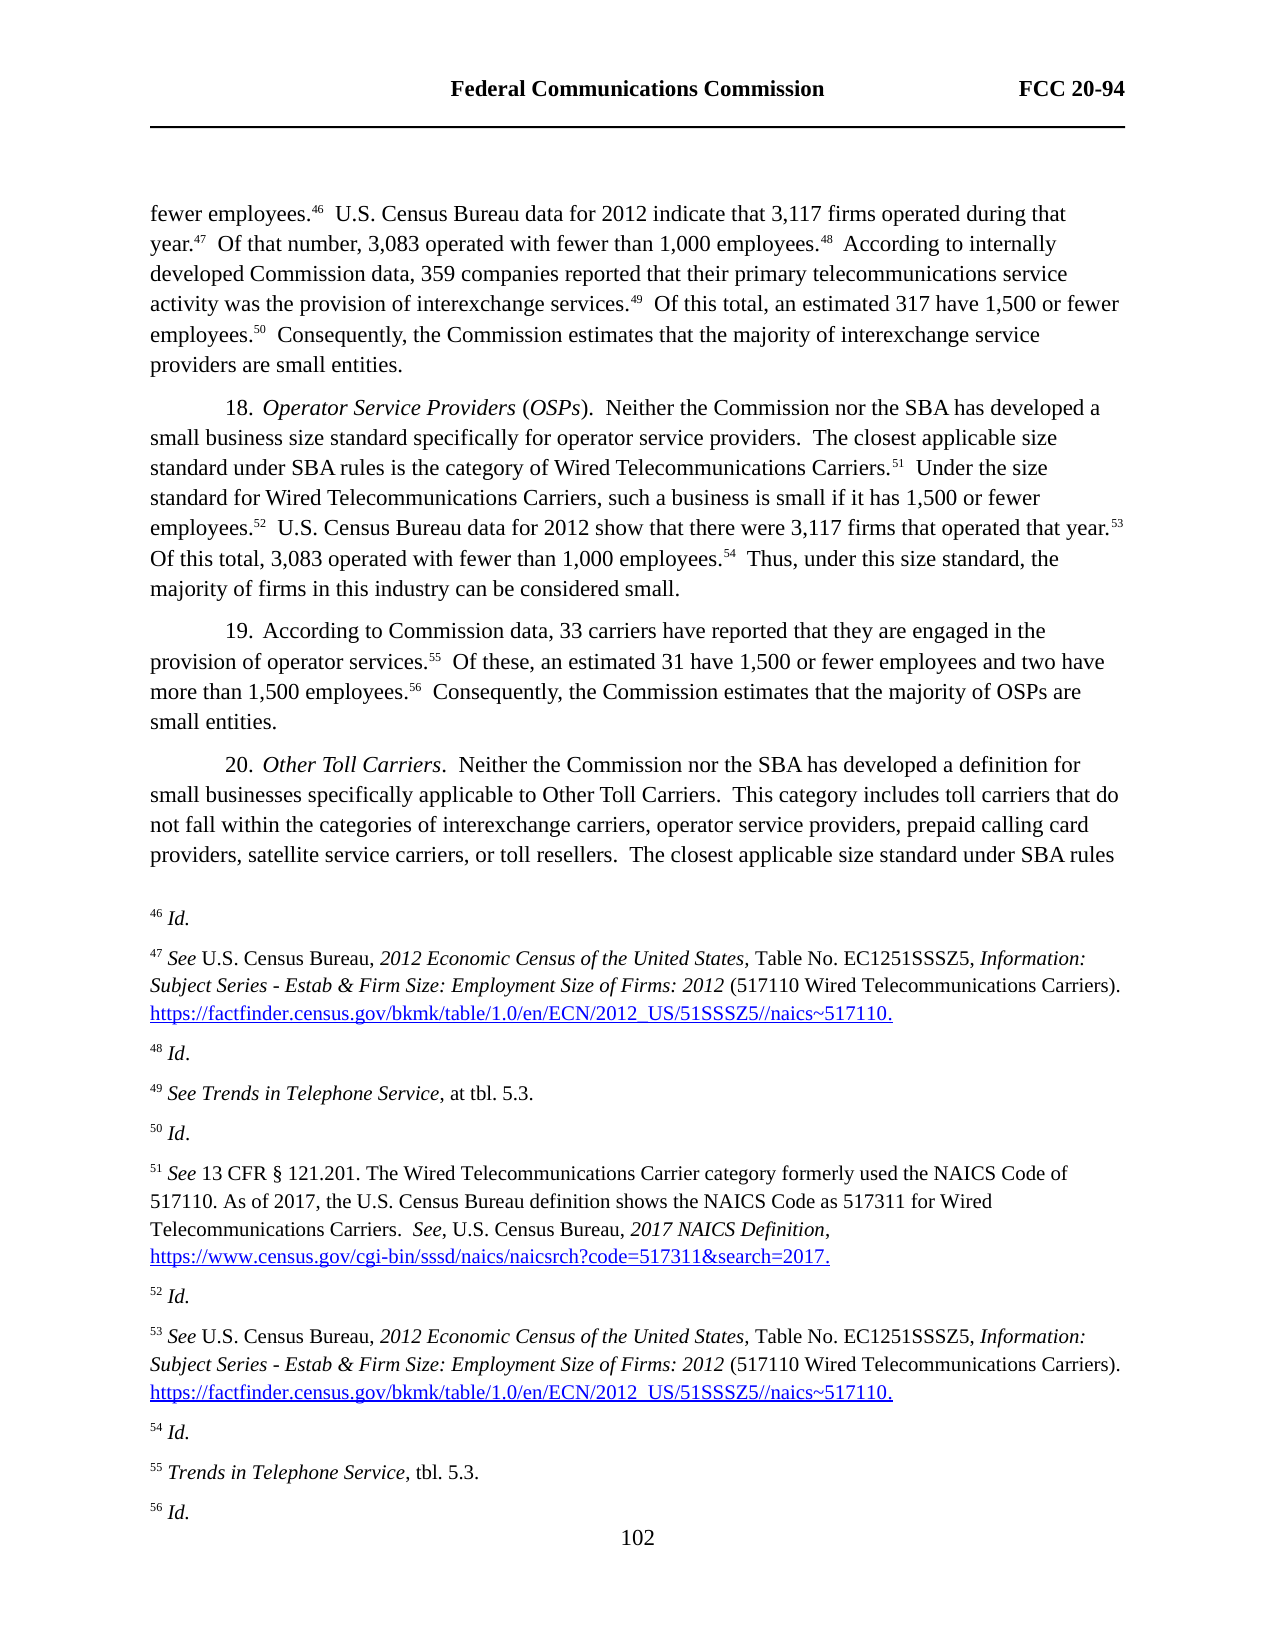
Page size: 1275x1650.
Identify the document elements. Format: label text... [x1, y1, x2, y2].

text Interexchange Carriers (IXCs). Neither the Commission nor the SBA has developed a definition for Interexchange Carriers. The closest NAICS Code category is Wired Telecommunications Carriers. The applicable size standard under SBA rules consists of all such companies having 1,500 or fewer employees. U.S. Census Bureau data for 2012 indicate that 3,117 firms operated during that year. Of that number, 3,083 operated with fewer than 1,000 employees. According to internally developed Commission data, 359 companies reported that their primary telecommunications service activity was the provision of interexchange services. Of this total, an estimated 317 have 1,500 or fewer employees. Consequently, the Commission estimates that the majority of interexchange service providers are small entities. [150, 200, 1125, 377]
text Other Toll Carriers. Neither the Commission nor the SBA has developed a definition for small businesses specifically applicable to Other Toll Carriers. This category includes toll carriers that do not fall within the categories of interexchange carriers, operator service providers, prepaid calling card providers, satellite service carriers, or toll resellers. The closest applicable size standard under SBA rules is for Wired Telecommunications Carriers and the applicable small business size standard under SBA rules consists of all such companies having 1,500 or fewer employees. U.S. Census data for 2012 indicate that 3,117 firms operated during that year. Of that number, 3,083 operated with fewer than 1,000 employees. According to Commission data, 284 companies reported that their primary telecommunications service activity was the provision of other toll carriage. Of these, an estimated 279 have 1,500 or fewer employees. Consequently, the Commission estimates that most Other Toll Carriers are small entities. [150, 751, 1125, 868]
text According to Commission data, 33 carriers have reported that they are engaged in the provision of operator services. Of these, an estimated 31 have 1,500 or fewer employees and two have more than 1,500 employees. Consequently, the Commission estimates that the majority of OSPs are small entities. [150, 618, 1125, 734]
text Operator Service Providers (OSPs). Neither the Commission nor the SBA has developed a small business size standard specifically for operator service providers. The closest applicable size standard under SBA rules is the category of Wired Telecommunications Carriers. Under the size standard for Wired Telecommunications Carriers, such a business is small if it has 1,500 or fewer employees. U.S. Census Bureau data for 2012 show that there were 3,117 firms that operated that year. Of this total, 3,083 operated with fewer than 1,000 employees. Thus, under this size standard, the majority of firms in this industry can be considered small. [150, 394, 1125, 601]
